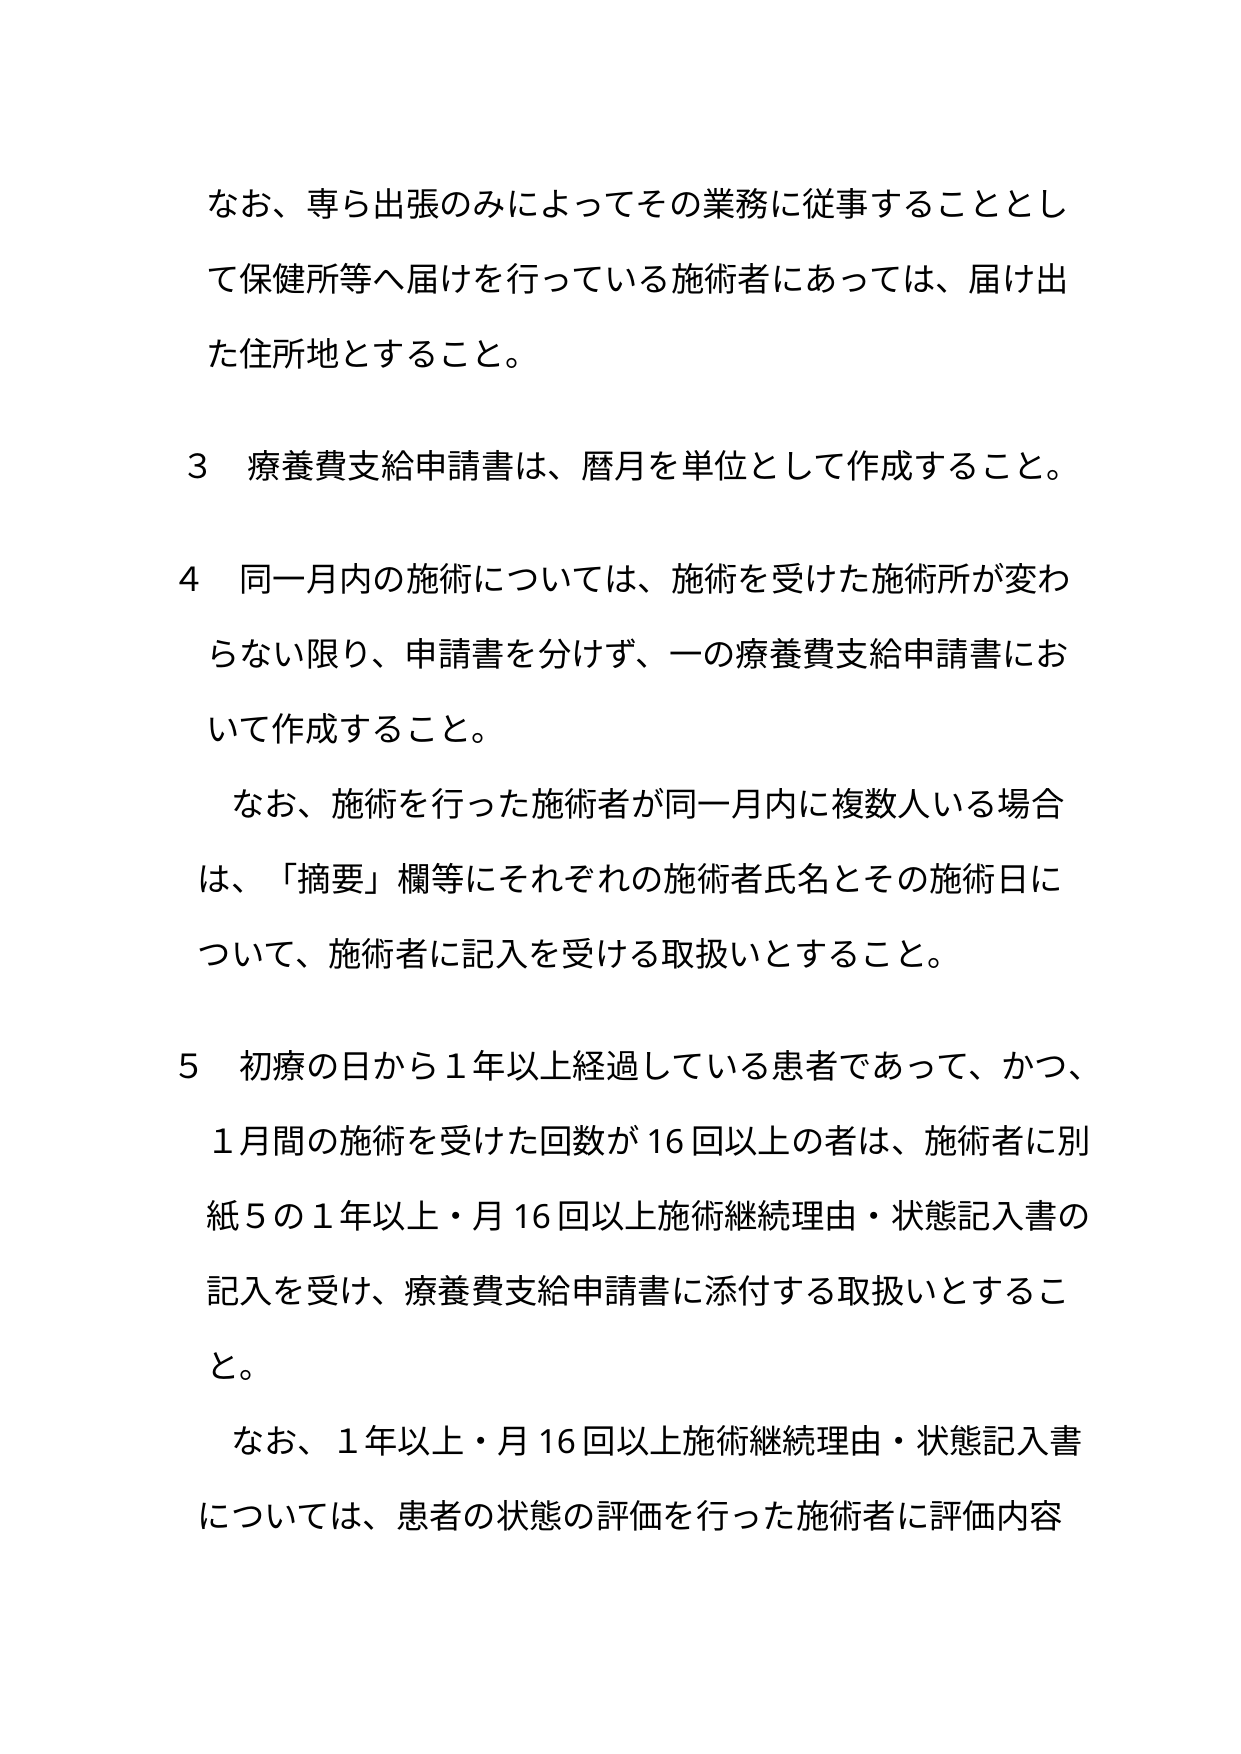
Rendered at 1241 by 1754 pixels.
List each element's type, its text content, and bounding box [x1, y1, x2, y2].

text ４ 同一月内の施術については、施術を受けた施術所が変わらない限り、申請書を分けず、一の療養費支給申請書において作成すること。 [173, 539, 1092, 764]
text ５ 初療の日から１年以上経過している患者であって、かつ、１月間の施術を受けた回数が16回以上の者は、施術者に別紙５の１年以上・月16回以上施術継続理由・状態記入書の記入を受け、療養費支給申請書に添付する取扱いとすること。 [173, 1027, 1092, 1402]
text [198, 1402, 1092, 1552]
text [173, 164, 1092, 389]
text ３ 療養費支給申請書は、暦月を単位として作成すること。 [148, 427, 1092, 502]
text なお、施術を行った施術者が同一月内に複数人いる場合は、「摘要」欄等にそれぞれの施術者氏名とその施術日について、施術者に記入を受ける取扱いとすること。 [198, 764, 1092, 989]
